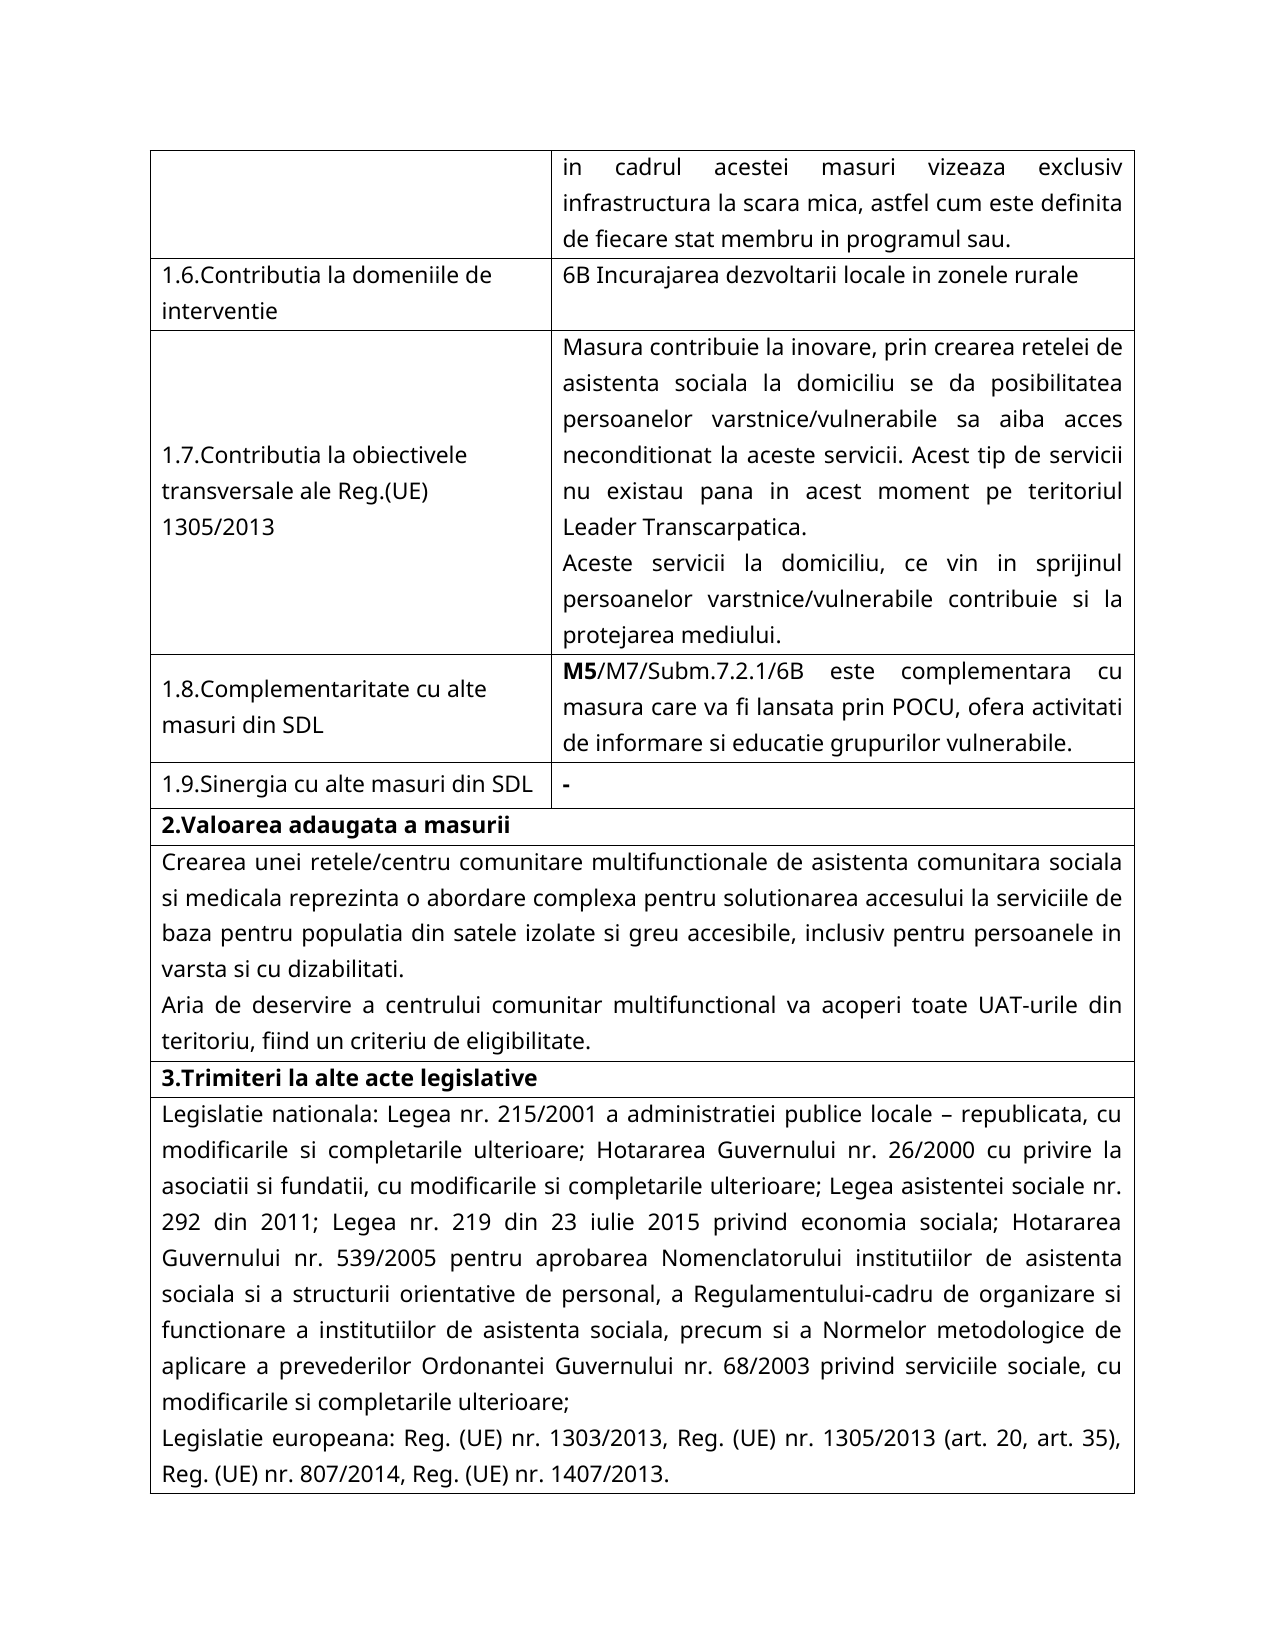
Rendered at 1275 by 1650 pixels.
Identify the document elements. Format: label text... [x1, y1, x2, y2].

table_cell 3.Trimiteri la alte acte legislative [151, 1062, 1134, 1097]
table_cell - [552, 763, 1134, 808]
table_cell 1.6.Contributia la domeniile de interventie [151, 259, 551, 330]
table_cell 1.7.Contributia la obiectivele transversale ale Reg.(UE) 1305/2013 [151, 331, 551, 654]
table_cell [552, 151, 1134, 258]
table_cell Legislatie nationala: Legea nr. 215/2001 a administratiei publice locale – republicata, cu modificarile si completarile ulterioare; Hotararea Guvernului nr. 26/2000 cu privire la asociatii si fundatii, cu modificarile si completarile ulterioare; Legea asistentei sociale nr. 292 din 2011; Legea nr. 219 din 23 iulie 2015 privind economia sociala; Hotararea Guvernului nr. 539/2005 pentru aprobarea Nomenclatorului institutiilor de asistenta sociala si a structurii orientative de personal, a Regulamentului-cadru de organizare si functionare a institutiilor de asistenta sociala, precum si a Normelor metodologice de aplicare a prevederilor Ordonantei Guvernului nr. 68/2003 privind serviciile sociale, cu modificarile si completarile ulterioare; Legislatie europeana: Reg. (UE) nr. 1303/2013, Reg. (UE) nr. 1305/2013 (art. 20, art. 35), Reg. (UE) nr. 807/2014, Reg. (UE) nr. 1407/2013. [151, 1098, 1134, 1493]
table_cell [151, 151, 551, 258]
table_cell 1.9.Sinergia cu alte masuri din SDL [151, 763, 551, 808]
table_cell Crearea unei retele/centru comunitare multifunctionale de asistenta comunitara sociala si medicala reprezinta o abordare complexa pentru solutionarea accesului la serviciile de baza pentru populatia din satele izolate si greu accesibile, inclusiv pentru persoanele in varsta si cu dizabilitati. Aria de deservire a centrului comunitar multifunctional va acoperi toate UAT-urile din teritoriu, fiind un criteriu de eligibilitate. [151, 846, 1134, 1061]
table_cell 6B Incurajarea dezvoltarii locale in zonele rurale [552, 259, 1134, 330]
table_cell M5/M7/Subm.7.2.1/6B este complementara cu masura care va fi lansata prin POCU, ofera activitati de informare si educatie grupurilor vulnerabile. [552, 655, 1134, 762]
table_cell 1.8.Complementaritate cu alte masuri din SDL [151, 655, 551, 762]
table_cell Masura contribuie la inovare, prin crearea retelei de asistenta sociala la domiciliu se da posibilitatea persoanelor varstnice/vulnerabile sa aiba acces neconditionat la aceste servicii. Acest tip de servicii nu existau pana in acest moment pe teritoriul Leader Transcarpatica. Aceste servicii la domiciliu, ce vin in sprijinul persoanelor varstnice/vulnerabile contribuie si la protejarea mediului. [552, 331, 1134, 654]
table_cell 2.Valoarea adaugata a masurii [151, 809, 1134, 844]
